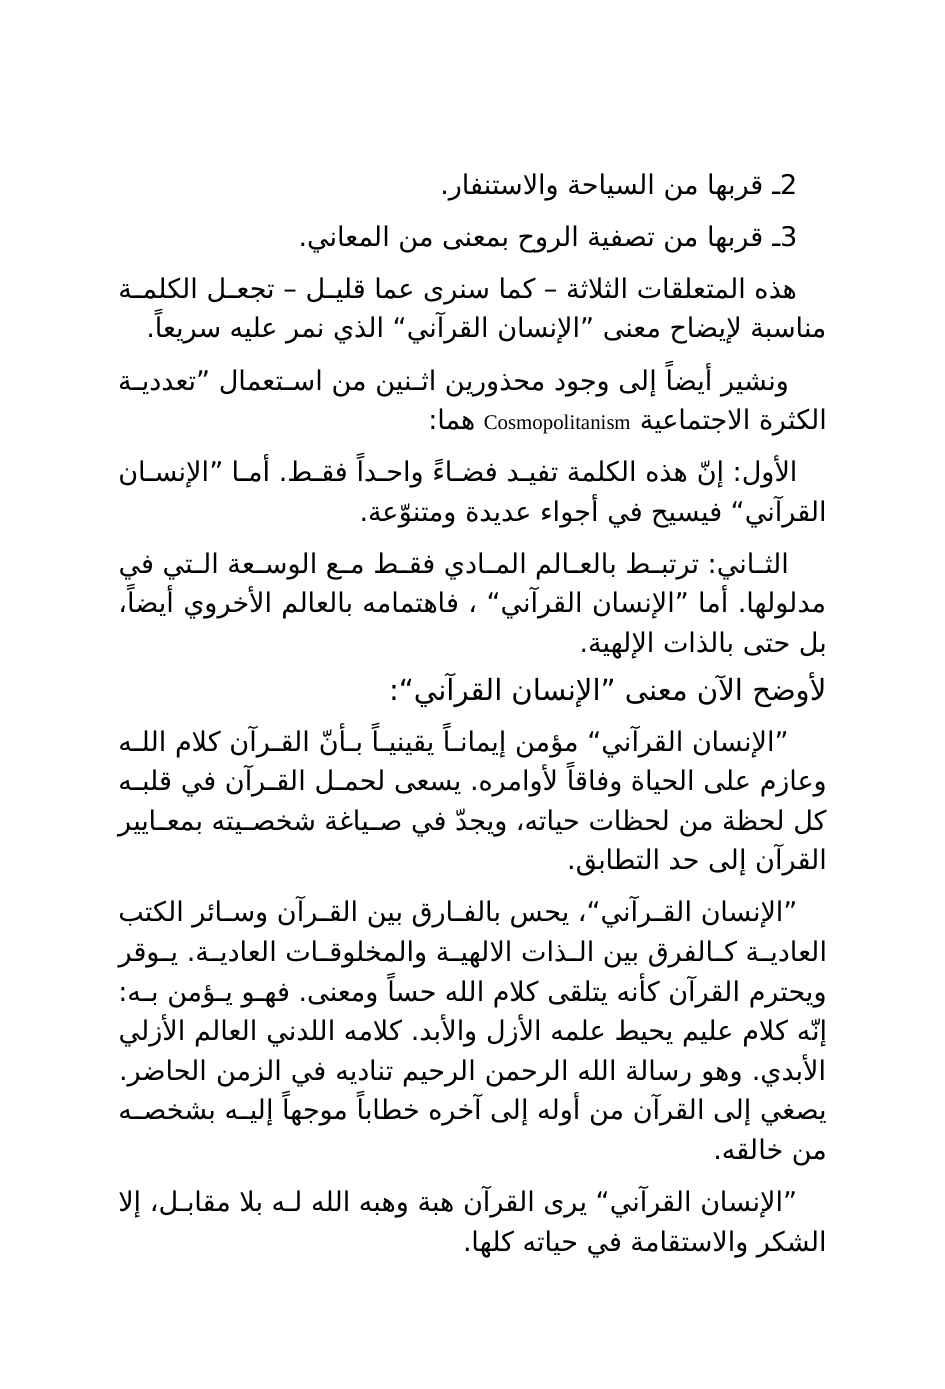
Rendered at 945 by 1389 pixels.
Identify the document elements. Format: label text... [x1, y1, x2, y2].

text ونشير أيضاً إلى وجود محذورين اثنين من استعمال ”تعددية الكثرة الاجتماعية Cosmopolitanism هما: [118, 358, 827, 437]
text هذه المتعلقات الثلاثة – كما سنرى عما قليل – تجعل الكلمة مناسبة لإيضاح معنى ”الإنسان‏ القرآني“ الذي نمر عليه سريعاً. [118, 267, 827, 346]
text لأوضح الآن معنى ”الإنسان‏ القرآني“: [118, 673, 827, 707]
text ”الإنسان‏ القرآني“ يرى القرآن هبة وهبه الله له بلا مقابل، إلا الشكر والاستقامة في حياته كلها. [118, 1180, 827, 1259]
text 3ـ قربها من تصفية الروح بمعنى من المعاني. [118, 214, 827, 254]
text الأول: إنّ هذه الكلمة تفيد فضاءً واحداً فقط. أما ”الإنسان‏ القرآني“ فيسيح في أجواء عديدة ومتنوّعة. [118, 450, 827, 529]
text ”الإنسان‏ القرآني“ مؤمن إيماناً يقينياً بأنّ القرآن كلام الله وعازم على الحياة وفاقاً لأوامره. يسعى لحمل القرآن في قلبه كل لحظة من لحظات حياته، ويجدّ في صياغة شخصيته بمعايير القرآن إلى حد التطابق. [118, 719, 827, 878]
text الثاني: ترتبط بالعالم المادي فقط مع الوسعة التي في مدلولها. أما ”الإنسان‏ القرآني“ ، فاهتمامه بالعالم الأخروي أيضاً، بل حتى بالذات الإلهية. [118, 542, 827, 660]
text 2ـ قربها من السياحة والاستنفار. [118, 162, 827, 202]
text ”الإنسان‏ القرآني“، يحس بالفارق بين القرآن وسائر الكتب العادية كالفرق بين الذات الالهية والمخلوقات العادية. يوقر ويحترم القرآن كأنه يتلقى كلام الله حساً ومعنى. فهو يؤمن به: إنّه كلام عليم يحيط علمه الأزل والأبد. كلامه اللدني العالم الأزلي الأبدي. وهو رسالة الله الرحمن الرحيم تناديه في الزمن الحاضر. يصغي إلى القرآن من أوله إلى ‏‏آخره خطاباً موجهاً إليه بشخصه من خالقه. [118, 890, 827, 1167]
